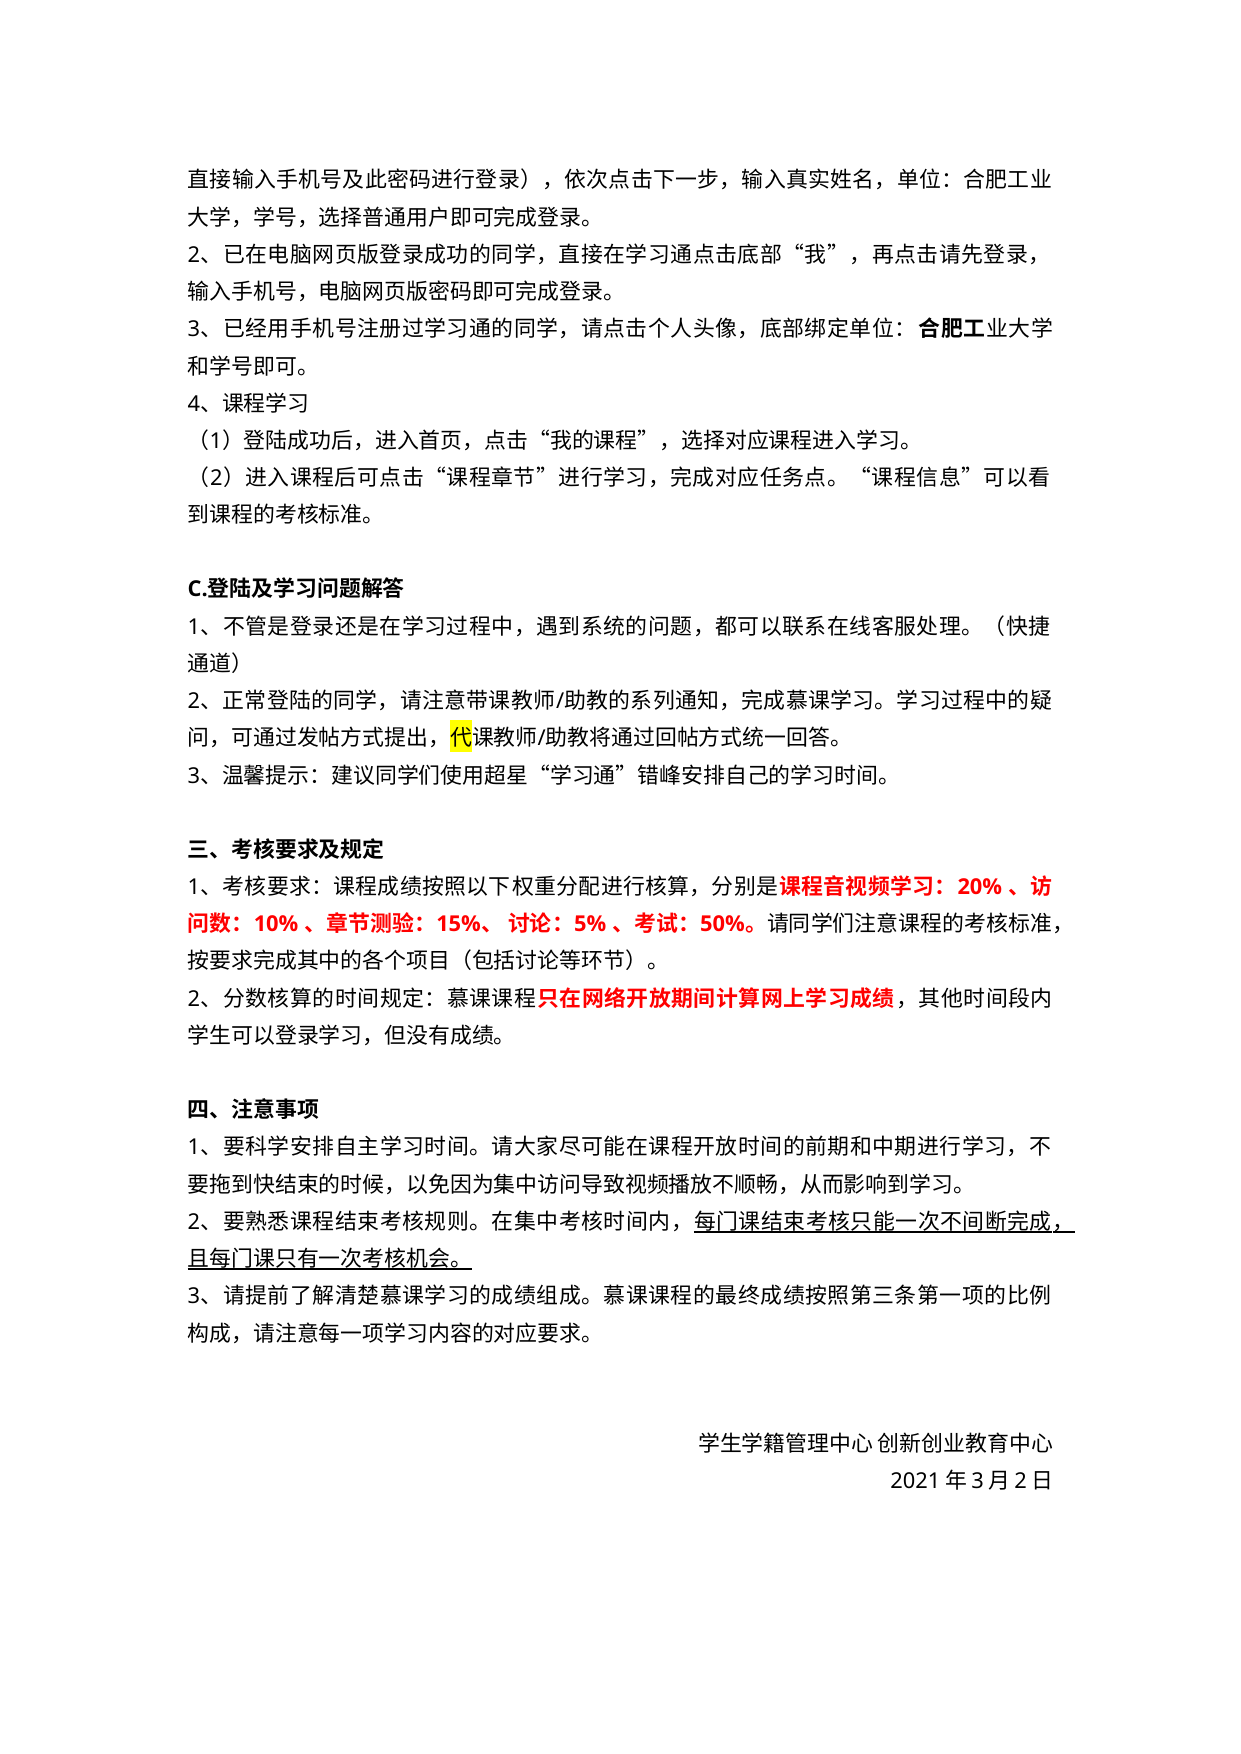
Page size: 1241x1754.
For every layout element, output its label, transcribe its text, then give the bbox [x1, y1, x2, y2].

text 4、课程学习 [187, 385, 1053, 418]
text 2、已在电脑网页版登录成功的同学，直接在学习通点击底部“我”，再点击请先登录，输入手机号，电脑网页版密码即可完成登录。 [187, 236, 1053, 306]
text 2021年3月2日 [187, 1463, 1053, 1496]
text 学生学籍管理中心 创新创业教育中心 [187, 1426, 1053, 1458]
text 1、考核要求：课程成绩按照以下权重分配进行核算，分别是课程音视频学习：20% 、访问数：10% 、章节测验：15%、 讨论：5% 、考试：50%。请同学们注意课程的考核标准，按要求完成其中的各个项目（包括讨论等环节）。 [187, 868, 1053, 976]
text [187, 162, 1053, 232]
text 三、考核要求及规定 [187, 831, 1053, 864]
text （1）登陆成功后，进入首页，点击“我的课程”，选择对应课程进入学习。 [187, 423, 1053, 455]
text 3、请提前了解清楚慕课学习的成绩组成。慕课课程的最终成绩按照第三条第一项的比例构成，请注意每一项学习内容的对应要求。 [187, 1278, 1053, 1348]
text C.登陆及学习问题解答 [187, 571, 1053, 604]
text （2）进入课程后可点击“课程章节”进行学习，完成对应任务点。“课程信息”可以看到课程的考核标准。 [187, 460, 1053, 529]
text 3、温馨提示：建议同学们使用超星“学习通”错峰安排自己的学习时间。 [187, 757, 1053, 790]
text 2、正常登陆的同学，请注意带课教师/助教的系列通知，完成慕课学习。学习过程中的疑问，可通过发帖方式提出，代课教师/助教将通过回帖方式统一回答。 [187, 683, 1053, 753]
text 1、要科学安排自主学习时间。请大家尽可能在课程开放时间的前期和中期进行学习，不要拖到快结束的时候，以免因为集中访问导致视频播放不顺畅，从而影响到学习。 [187, 1129, 1053, 1199]
text 四、注意事项 [187, 1092, 1053, 1124]
text 1、不管是登录还是在学习过程中，遇到系统的问题，都可以联系在线客服处理。（快捷通道） [187, 608, 1053, 678]
text 2、要熟悉课程结束考核规则。在集中考核时间内，每门课结束考核只能一次不间断完成，且每门课只有一次考核机会。 [187, 1203, 1053, 1273]
text 2、分数核算的时间规定：慕课课程只在网络开放期间计算网上学习成绩，其他时间段内学生可以登录学习，但没有成绩。 [187, 980, 1053, 1050]
text 3、已经用手机号注册过学习通的同学，请点击个人头像，底部绑定单位：合肥工业大学和学号即可。 [187, 311, 1053, 381]
